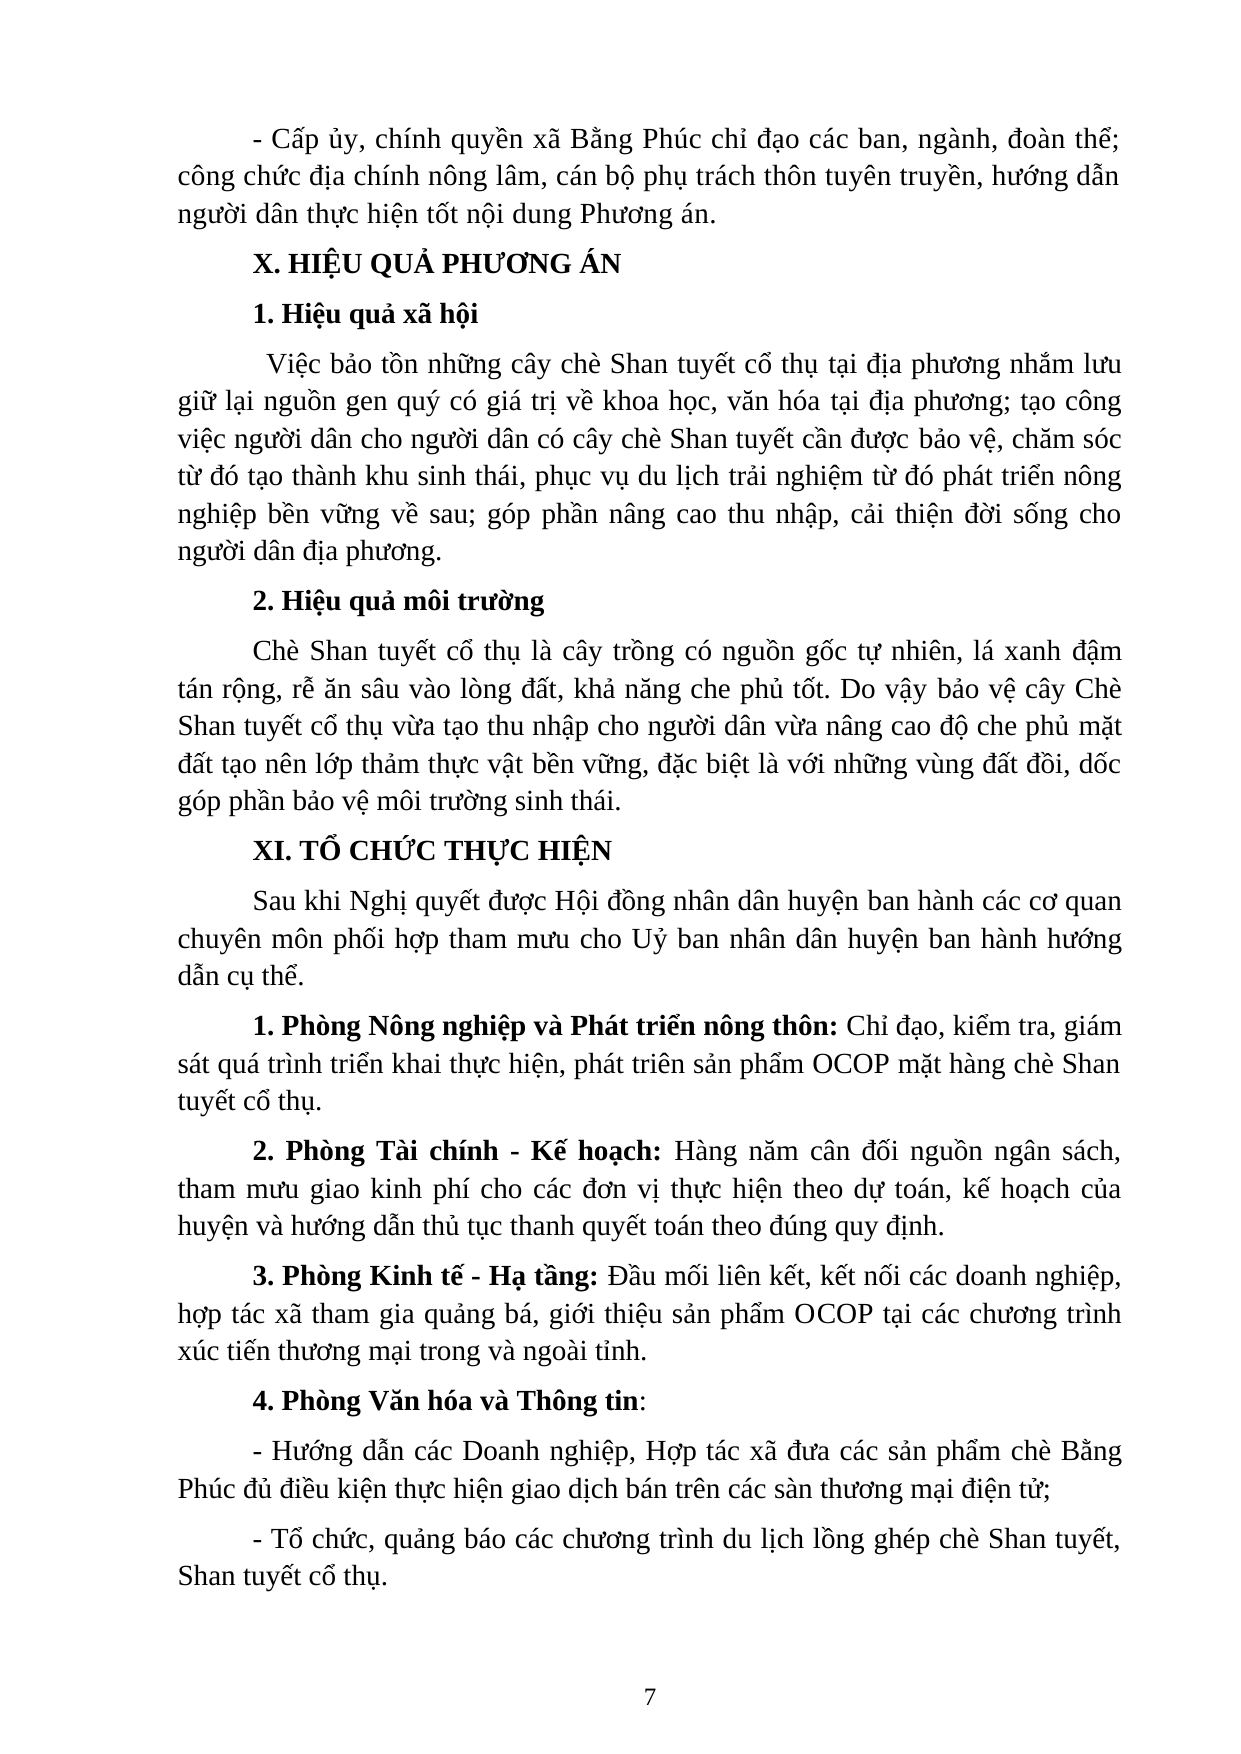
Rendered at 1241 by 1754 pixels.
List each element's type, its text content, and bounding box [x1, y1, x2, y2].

text 3. Phòng Kinh tế - Hạ tầng: Đầu mối liên kết, kết nối các doanh nghiệp, hợp tác xã tham gia quảng bá, giới thiệu sản phẩm OCOP tại các chương trình xúc tiến thương mại trong và ngoài tỉnh. [177, 1256, 1122, 1296]
text - Cấp ủy, chính quyền xã Bằng Phúc chỉ đạo các ban, ngành, đoàn thể; công chức địa chính nông lâm, cán bộ phụ trách thôn tuyên truyền, hướng dẫn người dân thực hiện tốt nội dung Phương án. [177, 118, 1122, 231]
text 3. Phòng Kinh tế - Hạ tầng: Đầu mối liên kết, kết nối các doanh nghiệp, hợp tác xã tham gia quảng bá, giới thiệu sản phẩm OCOP tại các chương trình xúc tiến thương mại trong và ngoài tỉnh. [177, 1329, 1122, 1368]
text 1. Hiệu quả xã hội [177, 293, 1122, 331]
text 2. Phòng Tài chính - Kế hoạch: Hàng năm cân đối nguồn ngân sách, tham mưu giao kinh phí cho các đơn vị thực hiện theo dự toán, kế hoạch của huyện và hướng dẫn thủ tục thanh quyết toán theo đúng quy định. [177, 1131, 1122, 1243]
text - Hướng dẫn các Doanh nghiệp, Hợp tác xã đưa các sản phẩm chè Bằng Phúc đủ điều kiện thực hiện giao dịch bán trên các sàn thương mại điện tử; [177, 1431, 1122, 1506]
text Việc bảo tồn những cây chè Shan tuyết cổ thụ tại địa phương nhắm lưu giữ lại nguồn gen quý có giá trị về khoa học, văn hóa tại địa phương; tạo công việc người dân cho người dân có cây chè Shan tuyết cần được bảo vệ, chăm sóc từ đó tạo thành khu sinh thái, phục vụ du lịch trải nghiệm từ đó phát triển nông nghiệp bền vững về sau; góp phần nâng cao thu nhập, cải thiện đời sống cho người dân địa phương. [177, 343, 1122, 568]
text 1. Phòng Nông nghiệp và Phát triển nông thôn: Chỉ đạo, kiểm tra, giám sát quá trình triển khai thực hiện, phát triên sản phẩm OCOP mặt hàng chè Shan tuyết cổ thụ. [177, 1006, 1122, 1118]
text Sau khi Nghị quyết được Hội đồng nhân dân huyện ban hành các cơ quan chuyên môn phối hợp tham mưu cho Uỷ ban nhân dân huyện ban hành hướng dẫn cụ thể. [177, 881, 1122, 993]
text 4. Phòng Văn hóa và Thông tin: [177, 1381, 1122, 1418]
text XI. TỔ CHỨC THỰC HIỆN [177, 831, 1122, 868]
text X. HIỆU QUẢ PHƯƠNG ÁN [177, 243, 1122, 281]
text - Tổ chức, quảng báo các chương trình du lịch lồng ghép chè Shan tuyết, Shan tuyết cổ thụ. [177, 1518, 1122, 1593]
text 2. Hiệu quả môi trường [177, 581, 1122, 618]
text Chè Shan tuyết cổ thụ là cây trồng có nguồn gốc tự nhiên, lá xanh đậm tán rộng, rễ ăn sâu vào lòng đất, khả năng che phủ tốt. Do vậy bảo vệ cây Chè Shan tuyết cổ thụ vừa tạo thu nhập cho người dân vừa nâng cao độ che phủ mặt đất tạo nên lớp thảm thực vật bền vững, đặc biệt là với những vùng đất đồi, dốc góp phần bảo vệ môi trường sinh thái. [177, 631, 1122, 818]
